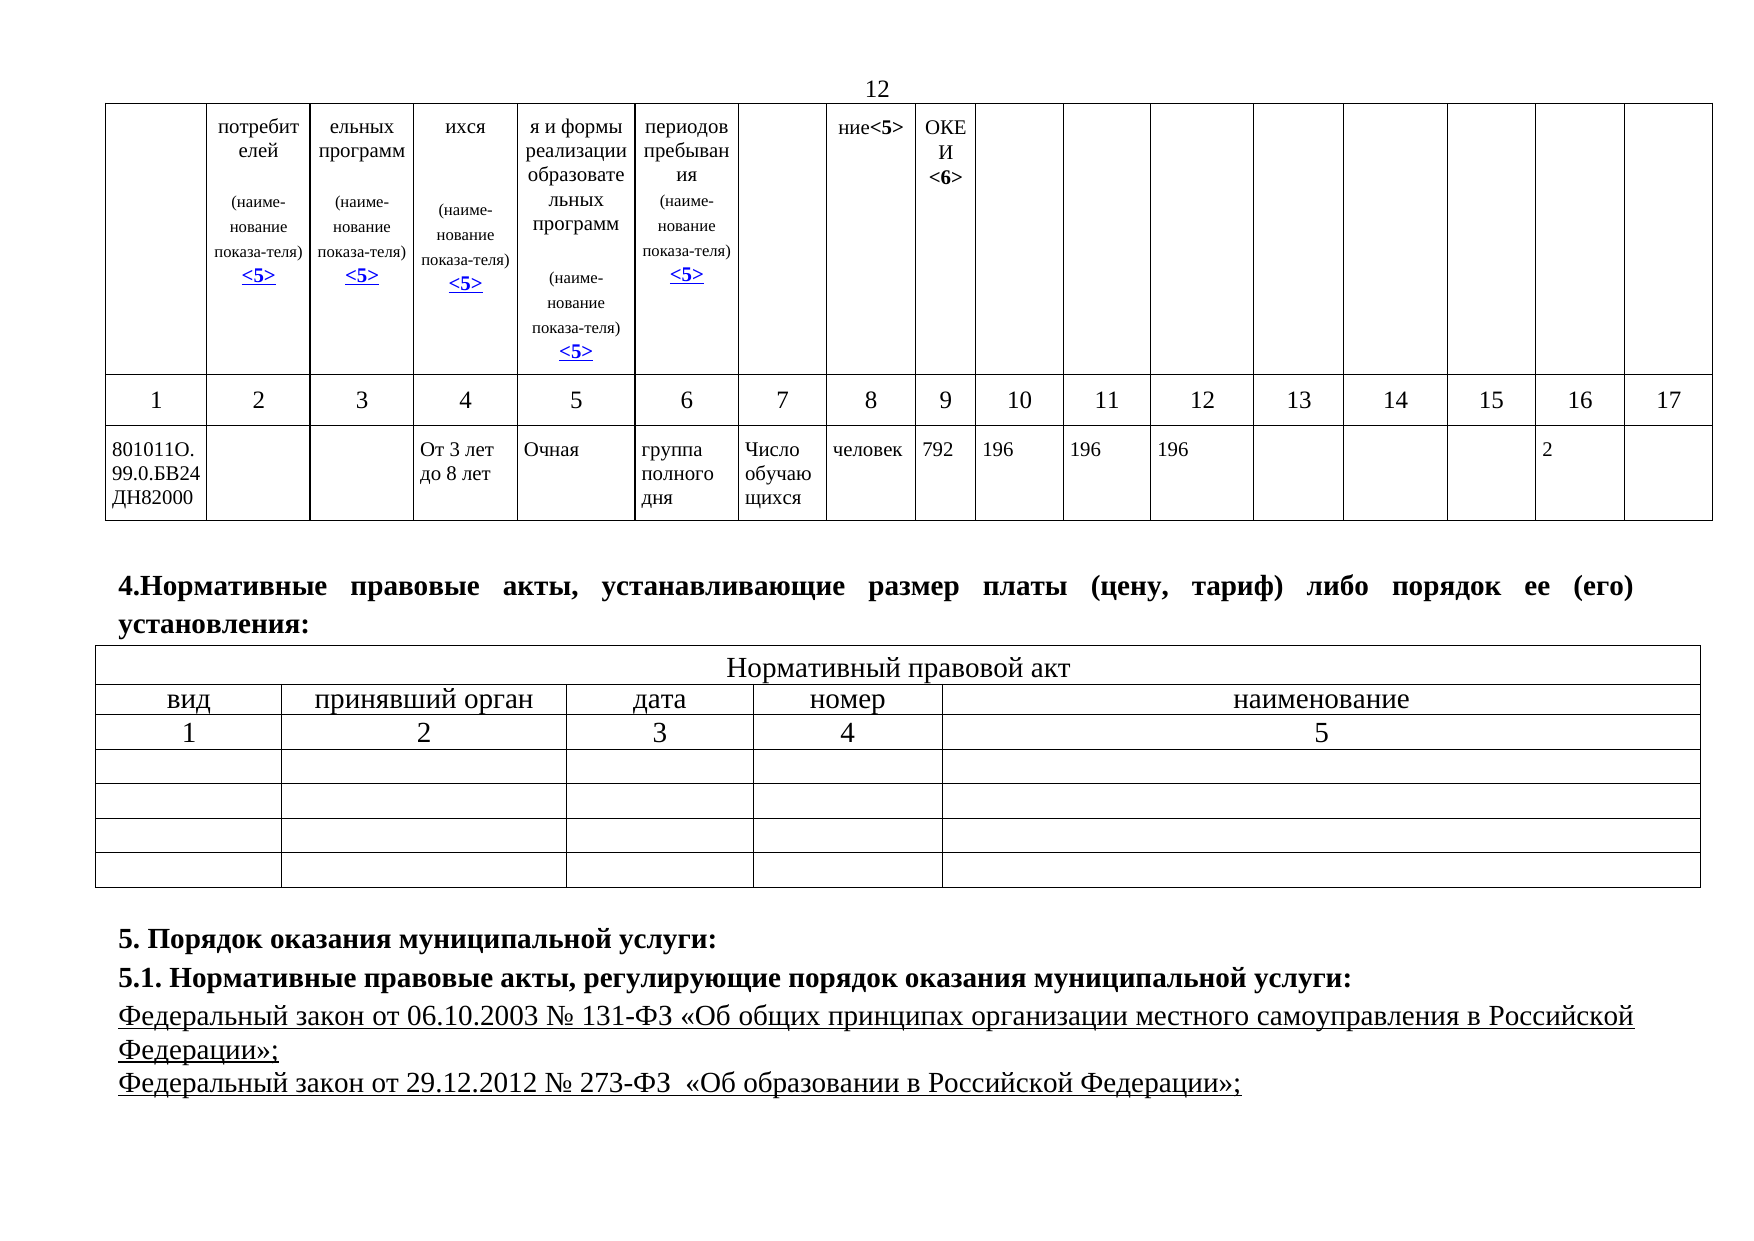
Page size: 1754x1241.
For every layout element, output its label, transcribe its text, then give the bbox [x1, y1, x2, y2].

table_cell 2 [207, 375, 309, 425]
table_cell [207, 104, 309, 374]
table_cell [943, 819, 1700, 852]
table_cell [311, 104, 413, 374]
table_cell наименование [943, 685, 1700, 714]
table_cell [1344, 426, 1447, 519]
table_cell 1 [106, 375, 206, 425]
table_cell [96, 784, 281, 818]
table_header Нормативный правовой акт [96, 646, 1700, 684]
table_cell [414, 104, 517, 374]
table_cell [282, 750, 566, 783]
table_cell 7 [739, 375, 826, 425]
table_cell [282, 784, 566, 818]
table_cell [96, 750, 281, 783]
table_cell 2 [1536, 426, 1624, 519]
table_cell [518, 104, 634, 374]
table_cell [1448, 426, 1535, 519]
table_cell 11 [1064, 375, 1150, 425]
table_cell Число обучающихся [739, 426, 826, 519]
table_cell [943, 750, 1700, 783]
table_cell 2 [282, 715, 566, 748]
table_cell человек [827, 426, 915, 519]
table_cell 12 [1151, 375, 1253, 425]
table_cell 17 [1625, 375, 1712, 425]
text Федеральный закон от 06.10.2003 № 131-ФЗ «Об общих принципах организации местного самоуправления в Российской Федерации»; [118, 998, 1636, 1066]
table_cell 3 [567, 715, 753, 748]
table_cell [96, 853, 281, 887]
table_cell вид [96, 685, 281, 714]
table_cell [1625, 426, 1712, 519]
table_cell [567, 853, 753, 887]
table_cell 196 [1064, 426, 1150, 519]
table_cell [754, 819, 942, 852]
table_cell 196 [976, 426, 1063, 519]
table_cell [943, 853, 1700, 887]
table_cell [636, 104, 738, 374]
table_cell 3 [311, 375, 413, 425]
table_cell принявший орган [282, 685, 566, 714]
table_cell 5 [518, 375, 634, 425]
table_cell [1254, 426, 1343, 519]
table_cell [311, 426, 413, 519]
table_cell 15 [1448, 375, 1535, 425]
table_cell 9 [916, 375, 975, 425]
table_cell 792 [916, 426, 975, 519]
table_cell 8 [827, 375, 915, 425]
table_cell 14 [1344, 375, 1447, 425]
table_cell [207, 426, 309, 519]
table_cell [282, 853, 566, 887]
table_cell От 3 лет до 8 лет [414, 426, 517, 519]
table_cell 4 [754, 715, 942, 748]
table_cell [754, 853, 942, 887]
table_cell 13 [1254, 375, 1343, 425]
text 5. Порядок оказания муниципальной услуги: [118, 921, 1636, 955]
table_cell 196 [1151, 426, 1253, 519]
table_cell 5 [943, 715, 1700, 748]
text 4.Нормативные правовые акты, устанавливающие размер платы (цену, тариф) либо порядок ее (его) установления: [118, 568, 1636, 640]
table_cell группа полного дня [636, 426, 738, 519]
table_cell 16 [1536, 375, 1624, 425]
table_cell [567, 819, 753, 852]
table_cell 4 [414, 375, 517, 425]
table_cell Очная [518, 426, 634, 519]
text 5.1. Нормативные правовые акты, регулирующие порядок оказания муниципальной услуги: [118, 960, 1636, 993]
table_cell код по ОКЕИ <6> [916, 104, 975, 374]
table_cell наиме-нова-ние<5> [827, 104, 915, 374]
table_cell номер [754, 685, 942, 714]
table_cell [754, 784, 942, 818]
table_cell дата [567, 685, 753, 714]
table_cell 801011О.99.0.БВ24ДН82000 [106, 426, 206, 519]
table_cell [96, 819, 281, 852]
text Федеральный закон от 29.12.2012 № 273-ФЗ «Об образовании в Российской Федерации»; [118, 1066, 1636, 1099]
table_cell [943, 784, 1700, 818]
table_cell [282, 819, 566, 852]
table_cell 10 [976, 375, 1063, 425]
table_cell [567, 750, 753, 783]
table_cell [754, 750, 942, 783]
table_cell [567, 784, 753, 818]
table_cell 1 [96, 715, 281, 748]
table_cell 6 [636, 375, 738, 425]
